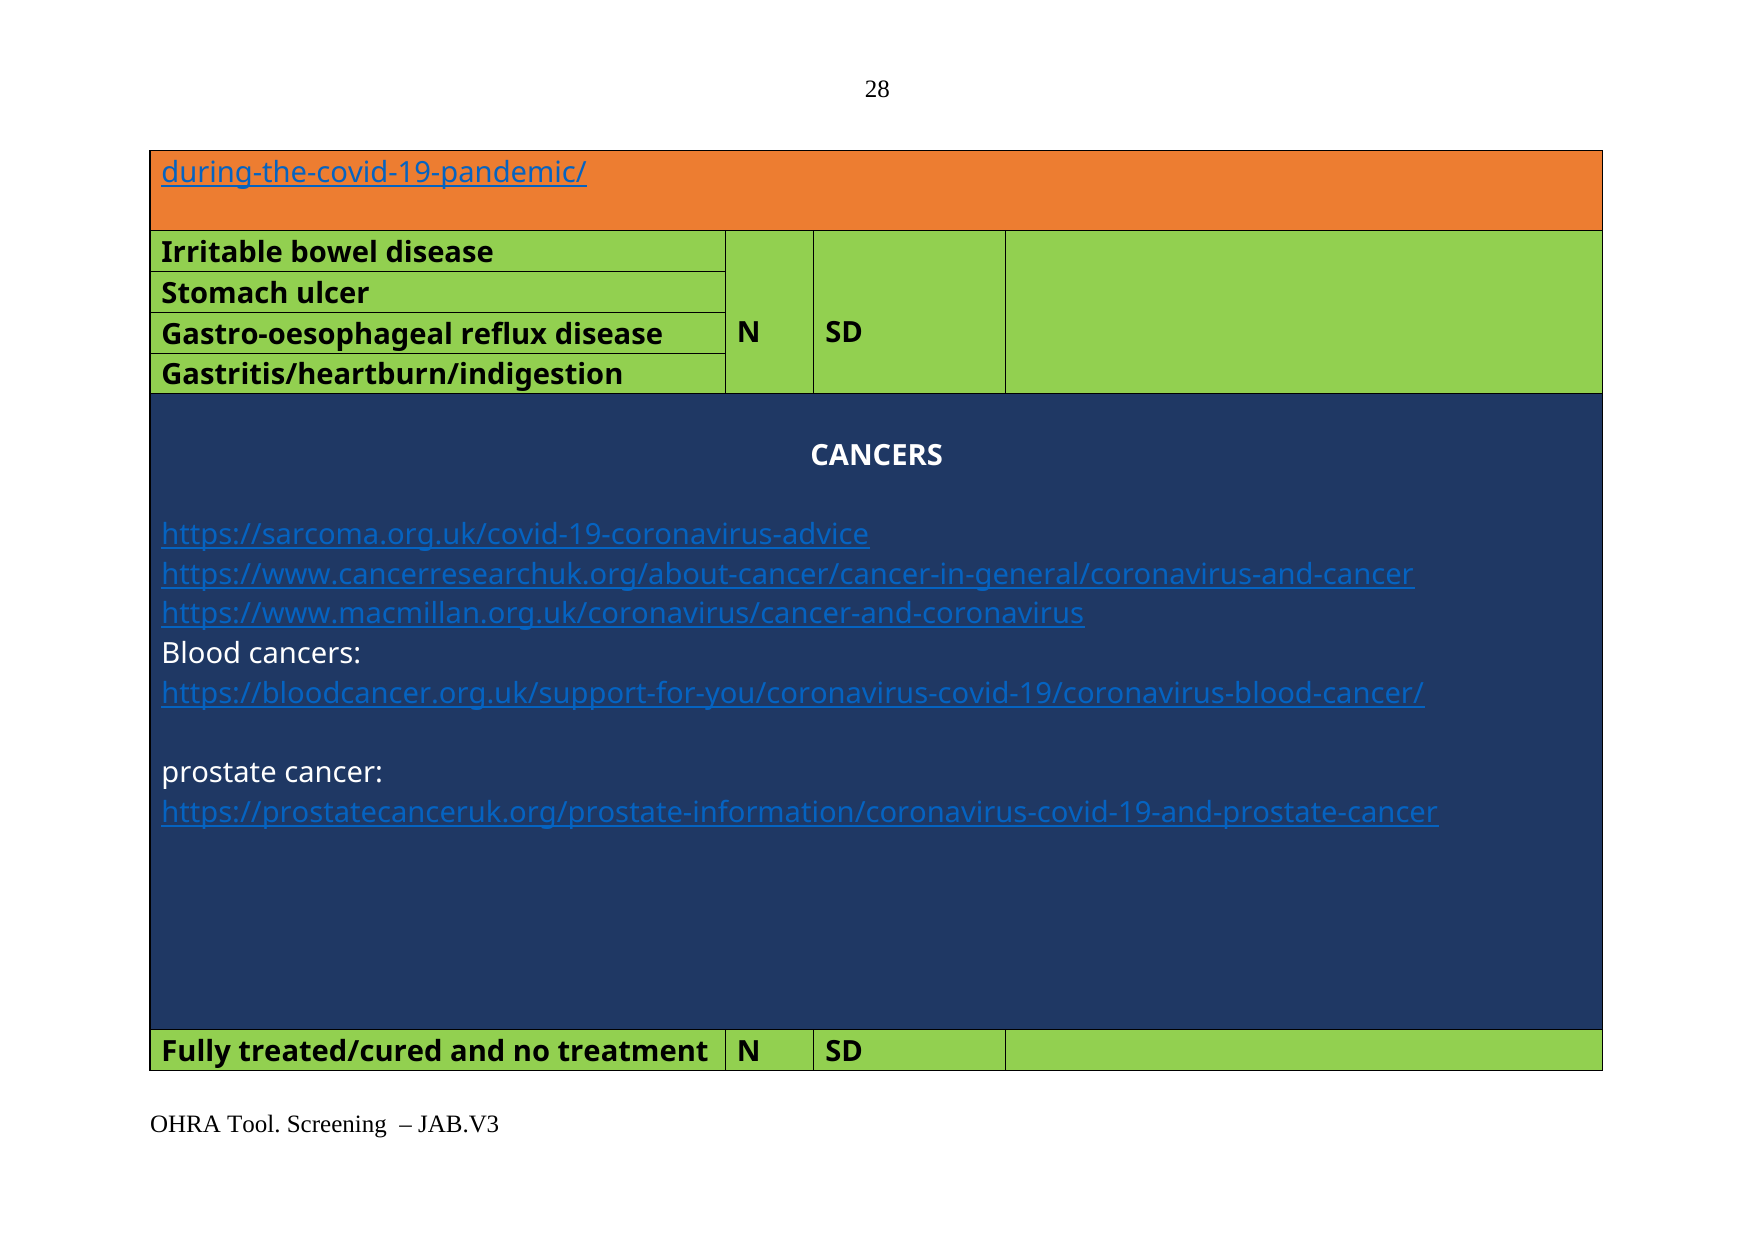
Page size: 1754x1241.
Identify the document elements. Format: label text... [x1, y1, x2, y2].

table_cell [151, 1030, 725, 1070]
table_cell Stomach ulcer [151, 272, 725, 312]
table_cell SD [814, 231, 1005, 393]
table_cell N [726, 231, 813, 393]
table_cell SD [814, 1030, 1005, 1070]
table_cell Gastritis/heartburn/indigestion [151, 354, 725, 393]
table_cell Irritable bowel disease [151, 231, 725, 271]
table_cell [1006, 1030, 1602, 1070]
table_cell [151, 151, 1602, 230]
table_cell Gastro-oesophageal reflux disease [151, 313, 725, 353]
table_cell N [726, 1030, 813, 1070]
table_cell [1006, 231, 1602, 393]
table_cell CANCERS https://sarcoma.org.uk/covid-19-coronavirus-advice https://www.cancerresearchuk.org/about-cancer/cancer-in-general/coronavirus-and-cancer https://www.macmillan.org.uk/coronavirus/cancer-and-coronavirus Blood cancers: https://bloodcancer.org.uk/support-for-you/coronavirus-covid-19/coronavirus-blood-cancer/ prostate cancer: https://prostatecanceruk.org/prostate-information/coronavirus-covid-19-and-prostate-cancer [151, 394, 1602, 1029]
